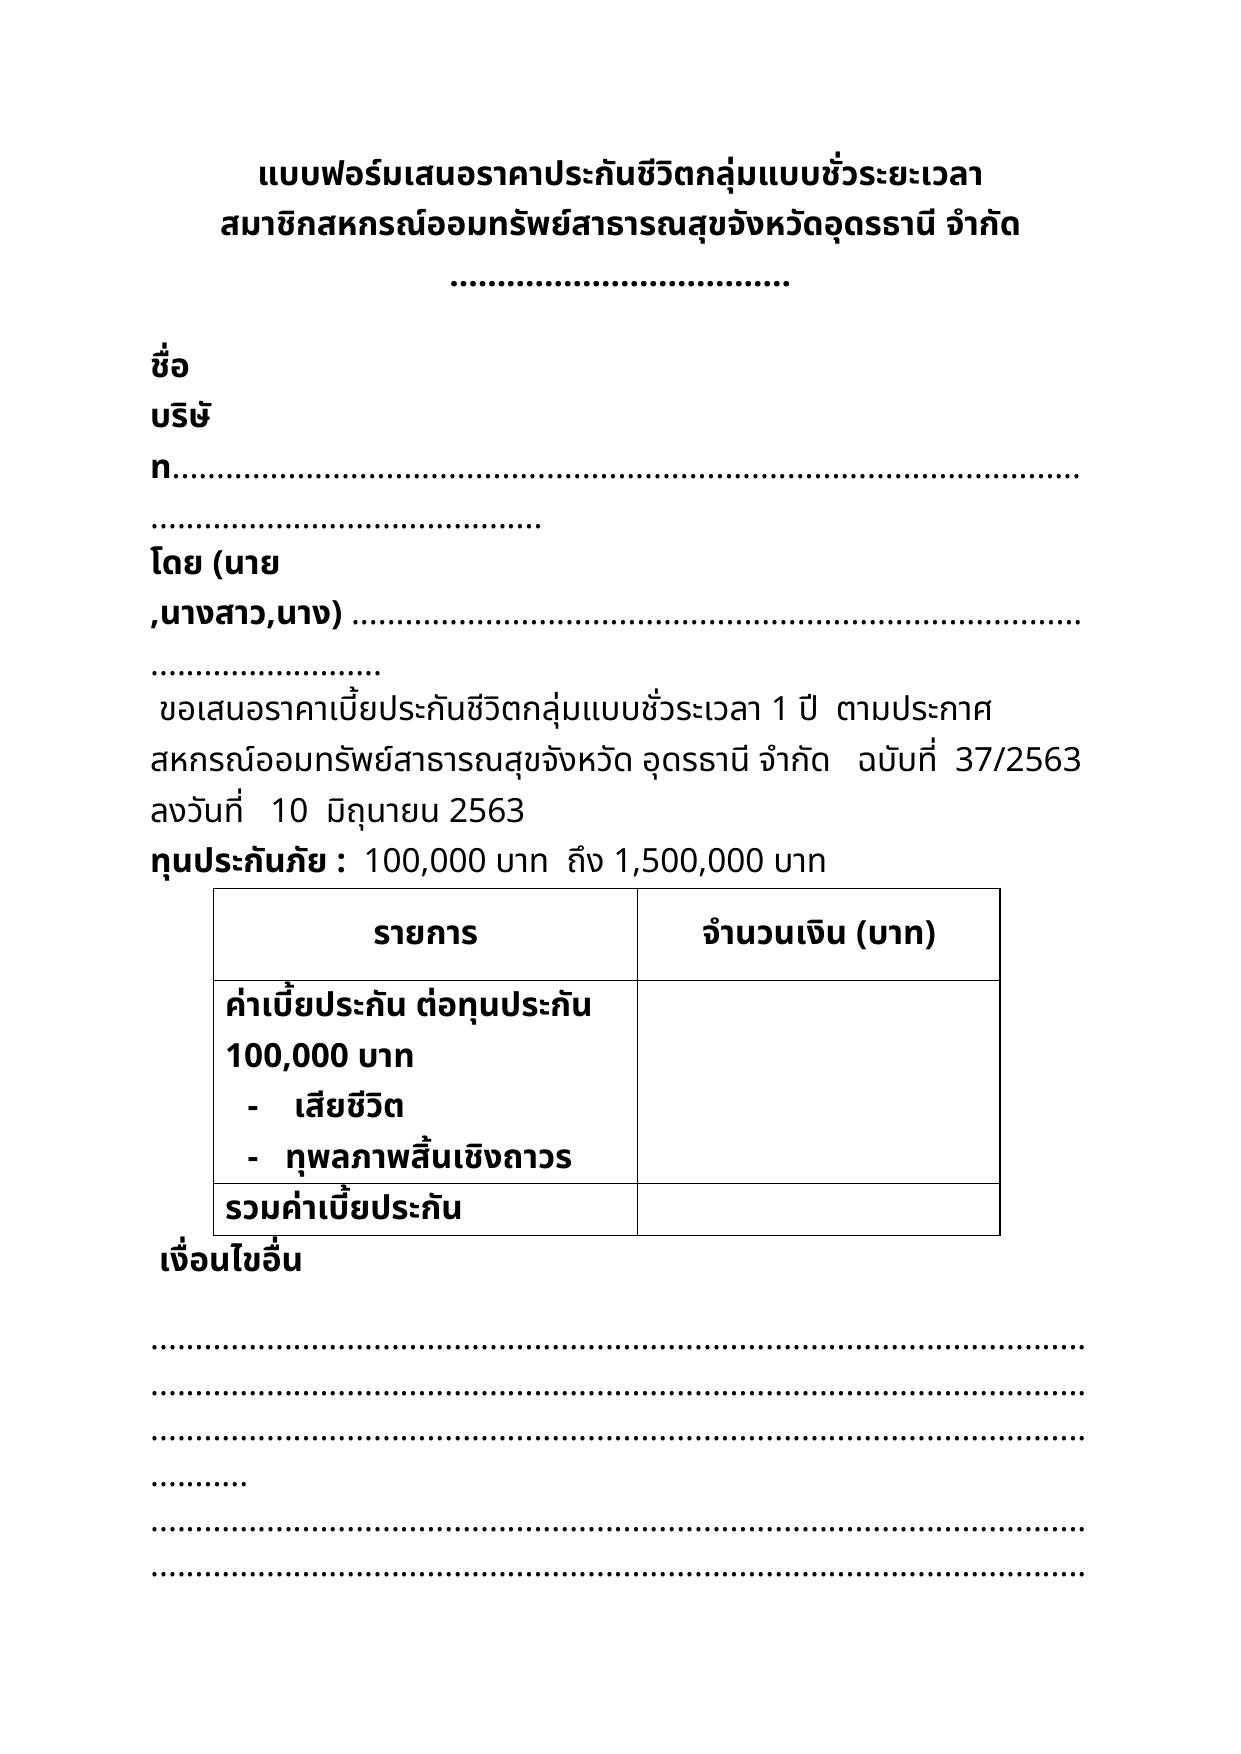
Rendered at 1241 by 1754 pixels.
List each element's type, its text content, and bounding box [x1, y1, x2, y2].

text เงื่อนไขอื่น [150, 1236, 1090, 1286]
text ขอเสนอราคาเบี้ยประกันชีวิตกลุ่มแบบชั่วระเวลา 1 ปี ตามประกาศสหกรณ์ออมทรัพย์สาธารณสุขจังหวัด อุดรธานี จำกัด ฉบับที่ 37/2563 ลงวันที่ 10 มิถุนายน 2563 [150, 685, 1090, 837]
text โดย (นาย ,นางสาว,นาง) ............................................................................................................ [150, 538, 1090, 685]
table_cell [638, 1184, 999, 1235]
table_cell รวมค่าเบี้ยประกัน [214, 1184, 637, 1235]
table_cell [638, 981, 999, 1183]
text ……………………………… [150, 251, 1090, 296]
table_header รายการ [214, 889, 637, 980]
table_cell ค่าเบี้ยประกัน ต่อทุนประกัน 100,000 บาท เสียชีวิต ทุพลภาพสิ้นเชิงถาวร [214, 981, 637, 1183]
text แบบฟอร์มเสนอราคาประกันชีวิตกลุ่มแบบชั่วระยะเวลา [150, 150, 1090, 200]
text สมาชิกสหกรณ์ออมทรัพย์สาธารณสุขจังหวัดอุดรธานี จำกัด [150, 200, 1090, 251]
text ...................................................................................................................................................................................................................................................................................................................................... [150, 1286, 1090, 1496]
table_header จำนวนเงิน (บาท) [638, 889, 999, 980]
text ทุนประกันภัย : 100,000 บาท ถึง 1,500,000 บาท [150, 837, 1090, 888]
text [150, 1496, 1090, 1587]
text ชื่อบริษัท.................................................................................................................................................. [150, 342, 1090, 538]
